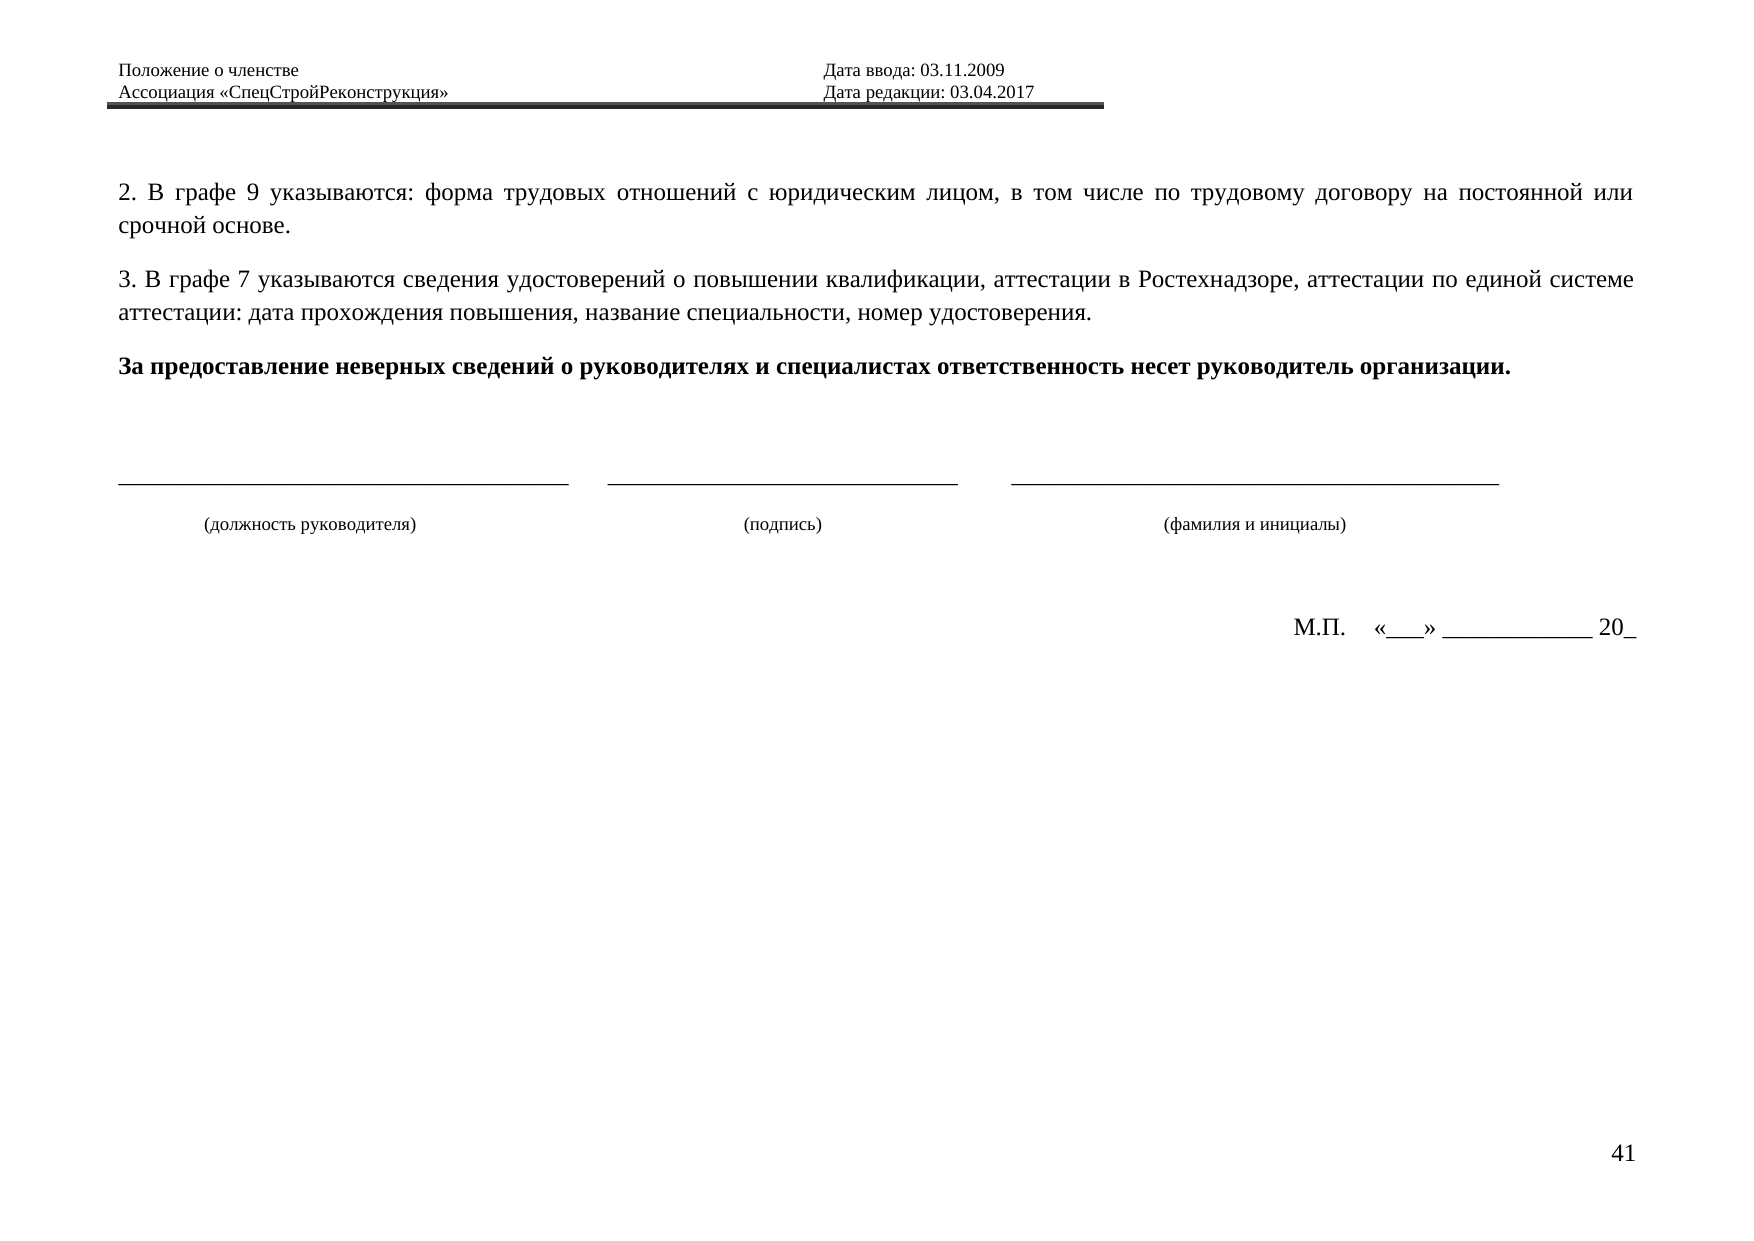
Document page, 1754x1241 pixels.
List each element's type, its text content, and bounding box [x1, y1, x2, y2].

text 3. В графе 7 указываются сведения удостоверений о повышении квалификации, аттестации в Ростехнадзоре, аттестации по единой системе аттестации: дата прохождения повышения, название специальности, номер удостоверения. [118, 264, 1636, 326]
text 2. В графе 9 указываются: форма трудовых отношений с юридическим лицом, в том числе по трудовому договору на постоянной или срочной основе. [118, 177, 1636, 239]
text (должность руководителя) (подпись) (фамилия и инициалы) [118, 512, 1636, 534]
text За предоставление неверных сведений о руководителях и специалистах ответственность несет руководитель организации. [118, 351, 1636, 380]
text ____________________________________ ____________________________ _______________________________________ [118, 459, 1636, 487]
text М.П. «___» ____________ 20_ [118, 612, 1636, 641]
